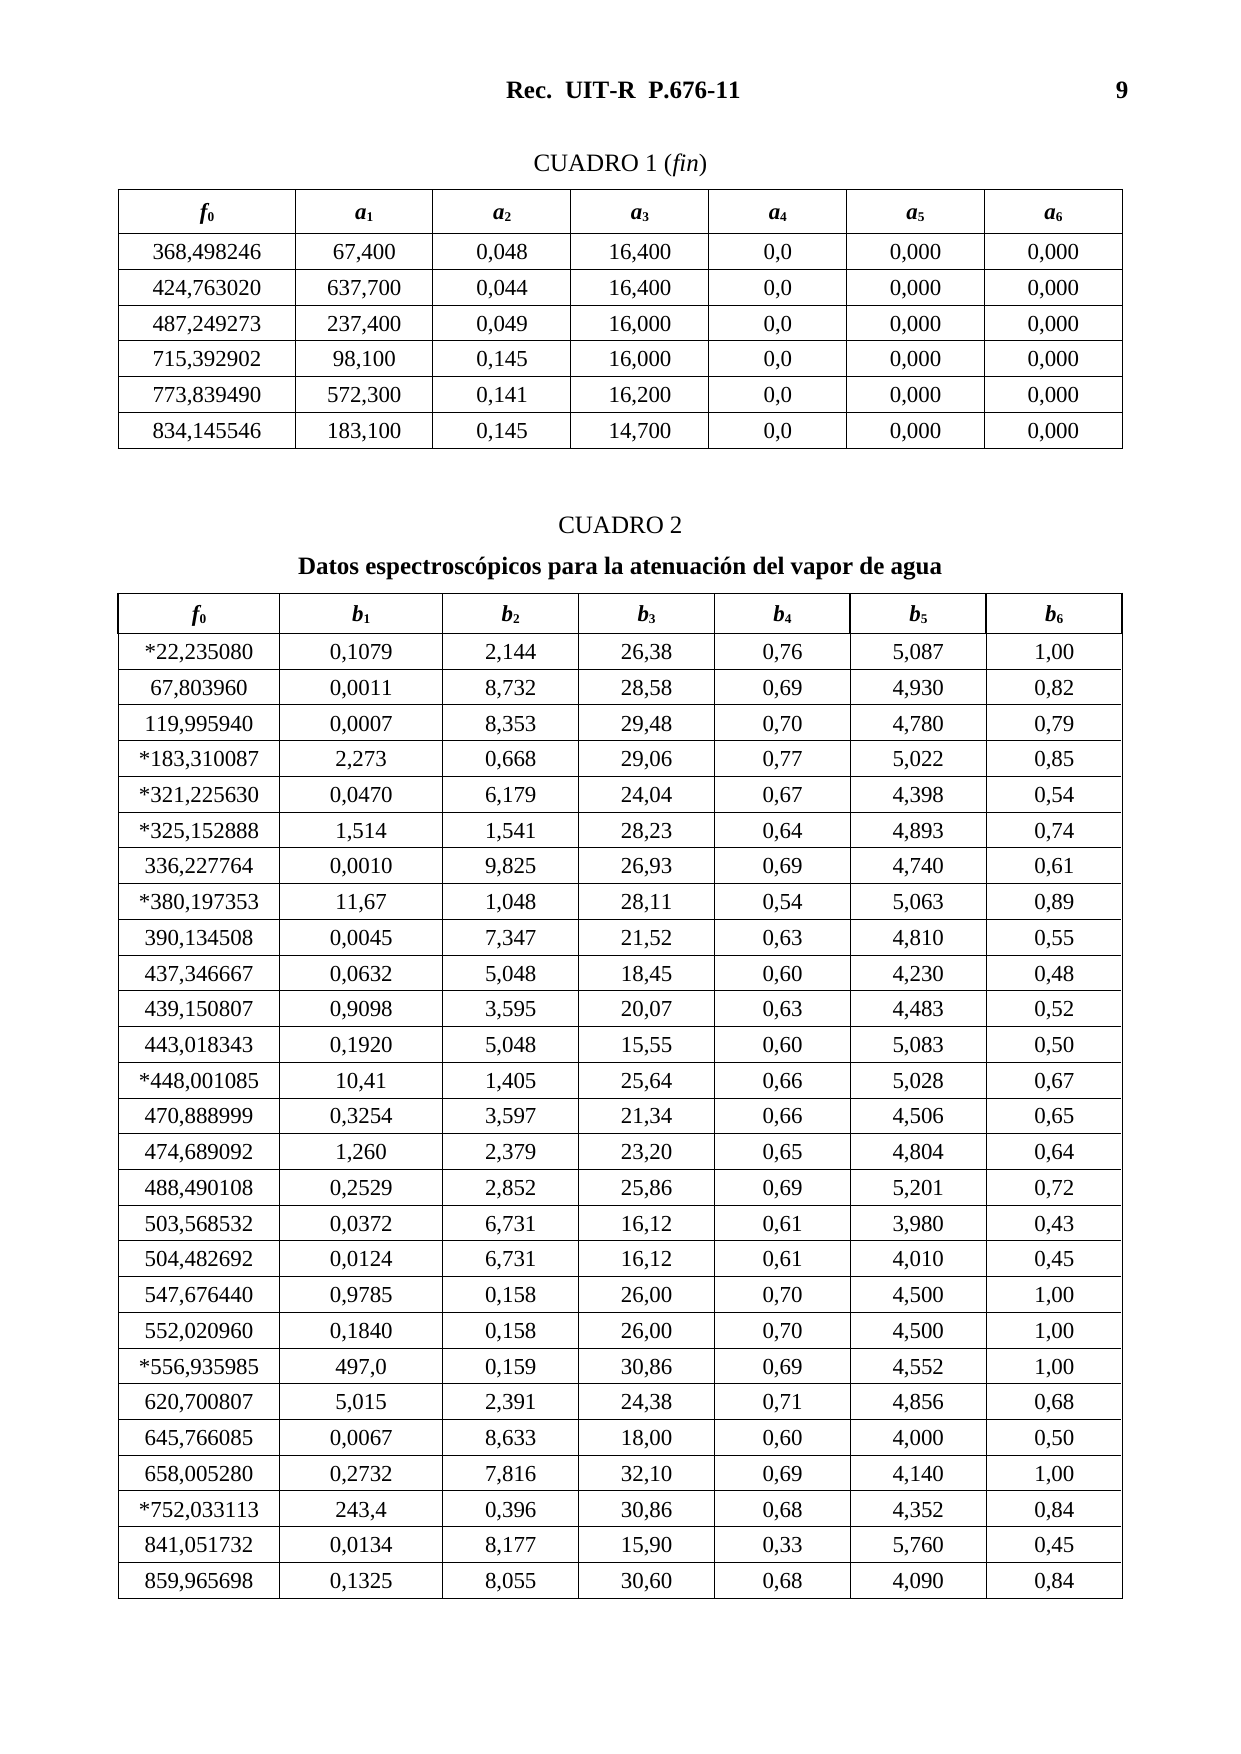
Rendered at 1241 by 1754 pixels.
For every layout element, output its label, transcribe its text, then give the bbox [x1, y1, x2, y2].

table_cell 0,0124 [280, 1241, 442, 1276]
table_cell 0,60 [715, 1420, 850, 1455]
table_cell 0,67 [987, 1062, 1122, 1097]
table_cell 0,72 [987, 1169, 1122, 1204]
table_cell 0,1079 [280, 634, 442, 669]
table_cell 6,731 [443, 1241, 578, 1276]
table_cell 183,100 [296, 413, 432, 447]
table_cell 4,500 [851, 1313, 986, 1347]
table_cell 0,74 [987, 812, 1122, 847]
table_cell 5,201 [851, 1170, 986, 1204]
table_cell 18,45 [579, 956, 714, 990]
table_header b6 [987, 594, 1121, 633]
text CUADRO 2 [118, 510, 1122, 539]
table_header f0 [119, 594, 279, 633]
table_cell 0,0 [709, 413, 846, 447]
table_cell 30,60 [579, 1563, 714, 1598]
table_cell 1,405 [443, 1063, 578, 1097]
table_cell 0,000 [985, 413, 1122, 447]
table_cell 4,500 [851, 1277, 986, 1312]
table_cell 3,980 [851, 1206, 986, 1240]
table_cell 0,55 [987, 919, 1122, 954]
table_cell *325,152888 [119, 813, 279, 847]
table_cell 0,0010 [280, 848, 442, 883]
table_cell 0,145 [433, 413, 570, 447]
table_cell 18,00 [579, 1420, 714, 1455]
table_cell 1,260 [280, 1134, 442, 1169]
table_cell 0,63 [715, 920, 850, 954]
table_cell 16,12 [579, 1241, 714, 1276]
table_cell 0,69 [715, 1349, 850, 1383]
table_cell 1,00 [987, 1455, 1122, 1490]
table_cell 715,392902 [119, 341, 295, 376]
table_cell 8,732 [443, 670, 578, 704]
table_cell 67,803960 [119, 670, 279, 704]
table_cell 0,43 [987, 1205, 1122, 1240]
table_cell 0,64 [715, 813, 850, 847]
table_cell 0,68 [715, 1491, 850, 1526]
table_cell 0,69 [715, 1456, 850, 1490]
table_cell 30,86 [579, 1491, 714, 1526]
table_cell 504,482692 [119, 1241, 279, 1276]
table_cell 637,700 [296, 270, 432, 304]
table_header a1 [296, 190, 432, 233]
table_cell 0,33 [715, 1527, 850, 1562]
table_cell 1,00 [987, 1348, 1122, 1383]
table_cell 0,0007 [280, 705, 442, 740]
table_cell 0,48 [987, 955, 1122, 990]
table_cell *380,197353 [119, 884, 279, 919]
table_cell *556,935985 [119, 1349, 279, 1383]
table_cell 21,52 [579, 920, 714, 954]
table_cell 773,839490 [119, 377, 295, 412]
table_cell 0,0470 [280, 777, 442, 812]
table_cell 0,76 [715, 634, 850, 669]
table_cell 0,70 [715, 1313, 850, 1347]
table_cell 0,70 [715, 1277, 850, 1312]
table_cell 28,58 [579, 670, 714, 704]
table_cell *321,225630 [119, 777, 279, 812]
table_cell 0,049 [433, 306, 570, 340]
table_cell 20,07 [579, 991, 714, 1026]
table_cell 0,45 [987, 1240, 1122, 1276]
table_cell 6,731 [443, 1206, 578, 1240]
table_cell 119,995940 [119, 705, 279, 740]
text CUADRO 1 (fin) [118, 148, 1122, 176]
table_cell 4,090 [851, 1563, 986, 1598]
table_cell 21,34 [579, 1099, 714, 1133]
table_cell 0,0372 [280, 1206, 442, 1240]
table_cell 552,020960 [119, 1313, 279, 1347]
table_cell 0,71 [715, 1384, 850, 1419]
table_cell 3,595 [443, 991, 578, 1026]
table_cell 4,810 [851, 920, 986, 954]
table_header b5 [851, 594, 985, 633]
table_cell 0,65 [987, 1098, 1122, 1133]
table_cell 5,063 [851, 884, 986, 919]
table_cell 0,84 [987, 1562, 1122, 1598]
table_cell 11,67 [280, 884, 442, 919]
table_cell 0,000 [847, 234, 984, 269]
table_header a3 [571, 190, 708, 233]
table_cell 4,893 [851, 813, 986, 847]
table_cell 439,150807 [119, 991, 279, 1026]
table_cell 0,85 [987, 740, 1122, 776]
table_cell 2,273 [280, 741, 442, 776]
table_cell 841,051732 [119, 1527, 279, 1562]
table_cell 470,888999 [119, 1099, 279, 1133]
table_cell 16,400 [571, 234, 708, 269]
table_cell 243,4 [280, 1491, 442, 1526]
table_cell 4,506 [851, 1099, 986, 1133]
table_cell 4,552 [851, 1349, 986, 1383]
table_cell 2,852 [443, 1170, 578, 1204]
table_cell *752,033113 [119, 1491, 279, 1526]
table_cell 24,04 [579, 777, 714, 812]
table_cell 26,00 [579, 1313, 714, 1347]
table_cell 1,514 [280, 813, 442, 847]
table_cell 0,64 [987, 1133, 1122, 1169]
table_cell 5,087 [851, 634, 986, 669]
table_cell 572,300 [296, 377, 432, 412]
table_cell 0,145 [433, 341, 570, 376]
table_cell 6,179 [443, 777, 578, 812]
table_cell 0,9785 [280, 1277, 442, 1312]
table_cell 0,048 [433, 234, 570, 269]
table_cell 645,766085 [119, 1420, 279, 1455]
table_cell 0,158 [443, 1277, 578, 1312]
table_cell 443,018343 [119, 1027, 279, 1062]
table_cell 26,00 [579, 1277, 714, 1312]
table_cell 4,740 [851, 848, 986, 883]
table_cell 8,633 [443, 1420, 578, 1455]
table_cell 16,000 [571, 341, 708, 376]
table_cell 8,353 [443, 705, 578, 740]
table_cell 547,676440 [119, 1277, 279, 1312]
table_cell 0,000 [985, 306, 1122, 340]
table_cell 0,60 [715, 1027, 850, 1062]
table_cell 237,400 [296, 306, 432, 340]
table_cell 4,780 [851, 705, 986, 740]
table_cell 1,00 [987, 1276, 1122, 1312]
table_cell 0,69 [715, 848, 850, 883]
table_cell 1,00 [987, 1312, 1122, 1347]
table_cell 5,028 [851, 1063, 986, 1097]
table_cell 8,055 [443, 1563, 578, 1598]
table_cell 0,0 [709, 341, 846, 376]
table_cell 488,490108 [119, 1170, 279, 1204]
table_cell 5,083 [851, 1027, 986, 1062]
table_cell 0,9098 [280, 991, 442, 1026]
table_cell 9,825 [443, 848, 578, 883]
table_cell 0,50 [987, 1026, 1122, 1062]
table_cell 474,689092 [119, 1134, 279, 1169]
table_cell 0,61 [715, 1241, 850, 1276]
table_cell 0,159 [443, 1349, 578, 1383]
table_cell 0,0067 [280, 1420, 442, 1455]
table_cell 24,38 [579, 1384, 714, 1419]
table_cell 2,144 [443, 634, 578, 669]
table_cell 0,52 [987, 990, 1122, 1026]
table_cell 0,79 [987, 704, 1122, 740]
table_cell 0,000 [847, 270, 984, 304]
table_cell 0,141 [433, 377, 570, 412]
table_cell 0,61 [715, 1206, 850, 1240]
table_cell 0,000 [847, 377, 984, 412]
table_cell 0,0632 [280, 956, 442, 990]
table_cell 5,022 [851, 741, 986, 776]
table_cell 658,005280 [119, 1456, 279, 1490]
table_cell 0,3254 [280, 1099, 442, 1133]
table_cell 0,50 [987, 1419, 1122, 1455]
table_cell 29,48 [579, 705, 714, 740]
table_cell 0,000 [985, 341, 1122, 376]
table_cell 0,82 [987, 669, 1122, 704]
table_cell 0,000 [847, 341, 984, 376]
table_cell 5,015 [280, 1384, 442, 1419]
table_cell 32,10 [579, 1456, 714, 1490]
table_cell 4,856 [851, 1384, 986, 1419]
table_cell 4,804 [851, 1134, 986, 1169]
table_cell 16,200 [571, 377, 708, 412]
table_cell 0,0045 [280, 920, 442, 954]
table_cell 10,41 [280, 1063, 442, 1097]
table_cell 16,400 [571, 270, 708, 304]
table_cell 0,84 [987, 1490, 1122, 1526]
table_cell 859,965698 [119, 1563, 279, 1598]
table_cell 4,000 [851, 1420, 986, 1455]
table_cell 0,668 [443, 741, 578, 776]
table_cell 0,68 [715, 1563, 850, 1598]
table_cell 336,227764 [119, 848, 279, 883]
table_cell 0,60 [715, 956, 850, 990]
table_cell 4,140 [851, 1456, 986, 1490]
table_cell 0,54 [715, 884, 850, 919]
table_cell 7,816 [443, 1456, 578, 1490]
table_cell 487,249273 [119, 306, 295, 340]
table_cell 0,1325 [280, 1563, 442, 1598]
table_cell 0,0 [709, 270, 846, 304]
table_cell 0,63 [715, 991, 850, 1026]
table_cell 4,930 [851, 670, 986, 704]
table_cell 7,347 [443, 920, 578, 954]
table_cell 28,23 [579, 813, 714, 847]
table_cell 0,2732 [280, 1456, 442, 1490]
table_header b2 [443, 594, 578, 633]
table_cell 0,0 [709, 306, 846, 340]
table_cell 497,0 [280, 1349, 442, 1383]
table_cell 8,177 [443, 1527, 578, 1562]
table_cell 28,11 [579, 884, 714, 919]
title Datos espectroscópicos para la atenuación del vapor de agua [118, 551, 1122, 580]
table_header b3 [579, 594, 714, 633]
table_cell 29,06 [579, 741, 714, 776]
table_cell *448,001085 [119, 1063, 279, 1097]
table_cell 16,12 [579, 1206, 714, 1240]
table_cell 424,763020 [119, 270, 295, 304]
table_cell 0,67 [715, 777, 850, 812]
table_cell 5,048 [443, 956, 578, 990]
table_cell 15,90 [579, 1527, 714, 1562]
table_cell 2,391 [443, 1384, 578, 1419]
table_cell 0,2529 [280, 1170, 442, 1204]
table_cell 0,77 [715, 741, 850, 776]
table_cell 0,044 [433, 270, 570, 304]
table_cell 0,69 [715, 1170, 850, 1204]
table_cell 1,541 [443, 813, 578, 847]
table_cell 437,346667 [119, 956, 279, 990]
table_cell *22,235080 [119, 634, 279, 669]
table_cell 4,398 [851, 777, 986, 812]
table_header b4 [715, 594, 849, 633]
table_cell 0,000 [985, 270, 1122, 304]
table_cell 4,483 [851, 991, 986, 1026]
table_cell 0,45 [987, 1526, 1122, 1562]
table_cell 0,396 [443, 1491, 578, 1526]
table_header b1 [280, 594, 442, 633]
table_header a5 [847, 190, 984, 233]
table_cell 0,89 [987, 883, 1122, 919]
table_cell 15,55 [579, 1027, 714, 1062]
table_cell 1,048 [443, 884, 578, 919]
table_cell 16,000 [571, 306, 708, 340]
table_cell 25,86 [579, 1170, 714, 1204]
table_cell 23,20 [579, 1134, 714, 1169]
table_cell 0,61 [987, 847, 1122, 883]
table_cell 5,048 [443, 1027, 578, 1062]
table_cell 3,597 [443, 1099, 578, 1133]
table_cell 620,700807 [119, 1384, 279, 1419]
table_cell 503,568532 [119, 1206, 279, 1240]
table_cell 0,0 [709, 234, 846, 269]
table_cell 1,00 [987, 634, 1122, 669]
table_cell 0,1920 [280, 1027, 442, 1062]
table_cell 5,760 [851, 1527, 986, 1562]
table_cell 0,0011 [280, 670, 442, 704]
table_cell 4,010 [851, 1241, 986, 1276]
table_cell *183,310087 [119, 741, 279, 776]
table_cell 390,134508 [119, 920, 279, 954]
table_cell 26,93 [579, 848, 714, 883]
table_cell 0,54 [987, 776, 1122, 812]
table_cell 0,68 [987, 1383, 1122, 1419]
table_cell 0,1840 [280, 1313, 442, 1347]
table_cell 26,38 [579, 634, 714, 669]
table_header a4 [709, 190, 846, 233]
table_cell 0,000 [985, 234, 1122, 269]
table_cell 4,230 [851, 956, 986, 990]
table_cell 834,145546 [119, 413, 295, 447]
table_cell 0,66 [715, 1063, 850, 1097]
table_cell 2,379 [443, 1134, 578, 1169]
table_cell 0,65 [715, 1134, 850, 1169]
table_cell 0,70 [715, 705, 850, 740]
table_cell 0,000 [847, 306, 984, 340]
table_header a6 [985, 190, 1122, 233]
table_cell 0,66 [715, 1099, 850, 1133]
table_cell 0,158 [443, 1313, 578, 1347]
table_cell 14,700 [571, 413, 708, 447]
table_cell 25,64 [579, 1063, 714, 1097]
table_cell 0,000 [847, 413, 984, 447]
table_cell 98,100 [296, 341, 432, 376]
table_cell 368,498246 [119, 234, 295, 269]
table_cell 30,86 [579, 1349, 714, 1383]
table_cell 0,0134 [280, 1527, 442, 1562]
table_cell 4,352 [851, 1491, 986, 1526]
table_cell 0,000 [985, 377, 1122, 412]
table_header a2 [433, 190, 570, 233]
table_header f0 [119, 190, 295, 233]
table_cell 0,69 [715, 670, 850, 704]
table_cell 0,0 [709, 377, 846, 412]
table_cell 67,400 [296, 234, 432, 269]
